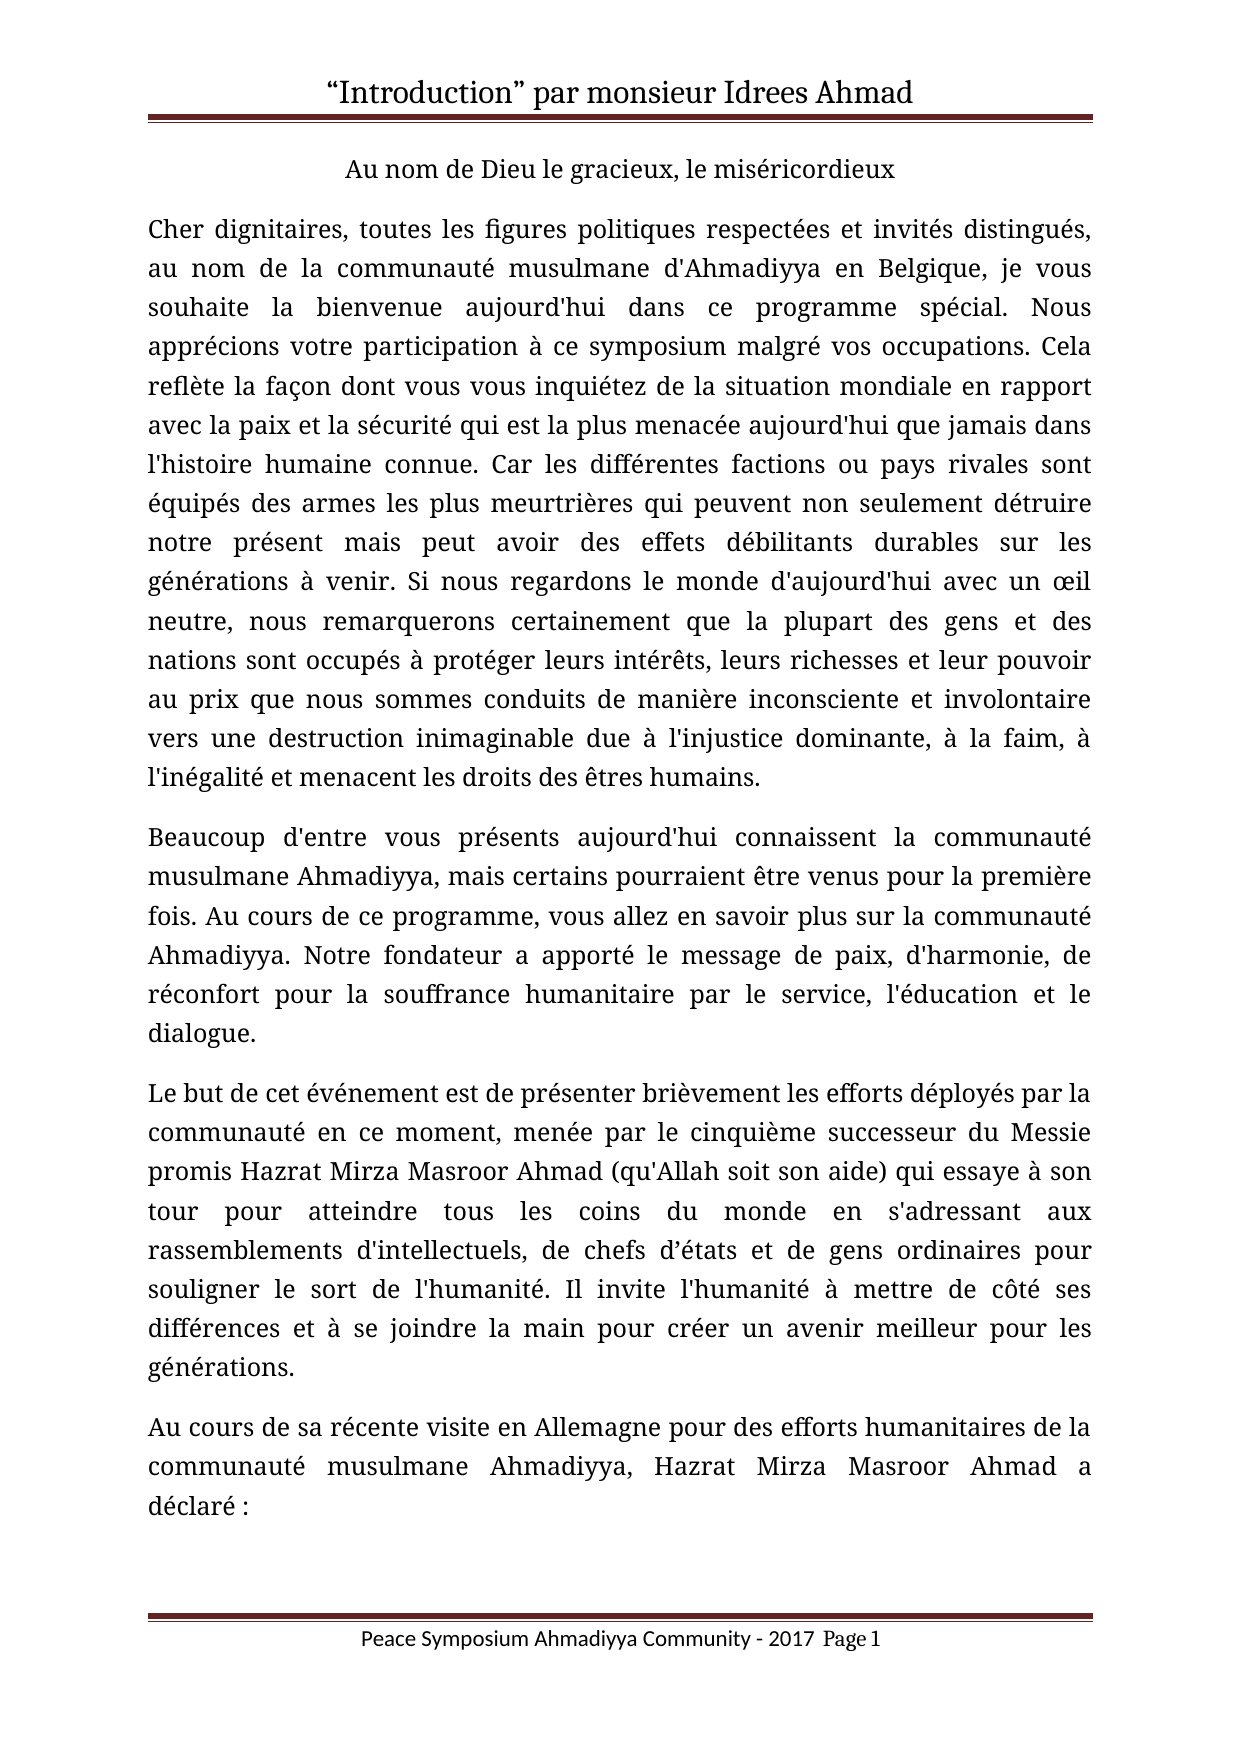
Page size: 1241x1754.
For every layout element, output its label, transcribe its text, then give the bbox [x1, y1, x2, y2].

text Cher dignitaires, toutes les figures politiques respectées et invités distingués, au nom de la communauté musulmane d'Ahmadiyya en Belgique, je vous souhaite la bienvenue aujourd'hui dans ce programme spécial. Nous apprécions votre participation à ce symposium malgré vos occupations. Cela reflète la façon dont vous vous inquiétez de la situation mondiale en rapport avec la paix et la sécurité qui est la plus menacée aujourd'hui que jamais dans l'histoire humaine connue. Car les différentes factions ou pays rivales sont équipés des armes les plus meurtrières qui peuvent non seulement détruire notre présent mais peut avoir des effets débilitants durables sur les générations à venir. Si nous regardons le monde d'aujourd'hui avec un œil neutre, nous remarquerons certainement que la plupart des gens et des nations sont occupés à protéger leurs intérêts, leurs richesses et leur pouvoir au prix que nous sommes conduits de manière inconsciente et involontaire vers une destruction inimaginable due à l'injustice dominante, à la faim, à l'inégalité et menacent les droits des êtres humains. [148, 212, 1093, 794]
text Au cours de sa récente visite en Allemagne pour des efforts humanitaires de la communauté musulmane Ahmadiyya, Hazrat Mirza Masroor Ahmad a déclaré : [148, 1410, 1093, 1522]
text Le but de cet événement est de présenter brièvement les efforts déployés par la communauté en ce moment, menée par le cinquième successeur du Messie promis Hazrat Mirza Masroor Ahmad (qu'Allah soit son aide) qui essaye à son tour pour atteindre tous les coins du monde en s'adressant aux rassemblements d'intellectuels, de chefs d’états et de gens ordinaires pour souligner le sort de l'humanité. Il invite l'humanité à mettre de côté ses différences et à se joindre la main pour créer un avenir meilleur pour les générations. [148, 1076, 1093, 1384]
text Beaucoup d'entre vous présents aujourd'hui connaissent la communauté musulmane Ahmadiyya, mais certains pourraient être venus pour la première fois. Au cours de ce programme, vous allez en savoir plus sur la communauté Ahmadiyya. Notre fondateur a apporté le message de paix, d'harmonie, de réconfort pour la souffrance humanitaire par le service, l'éducation et le dialogue. [148, 820, 1093, 1050]
text Au nom de Dieu le gracieux, le miséricordieux [148, 152, 1093, 186]
